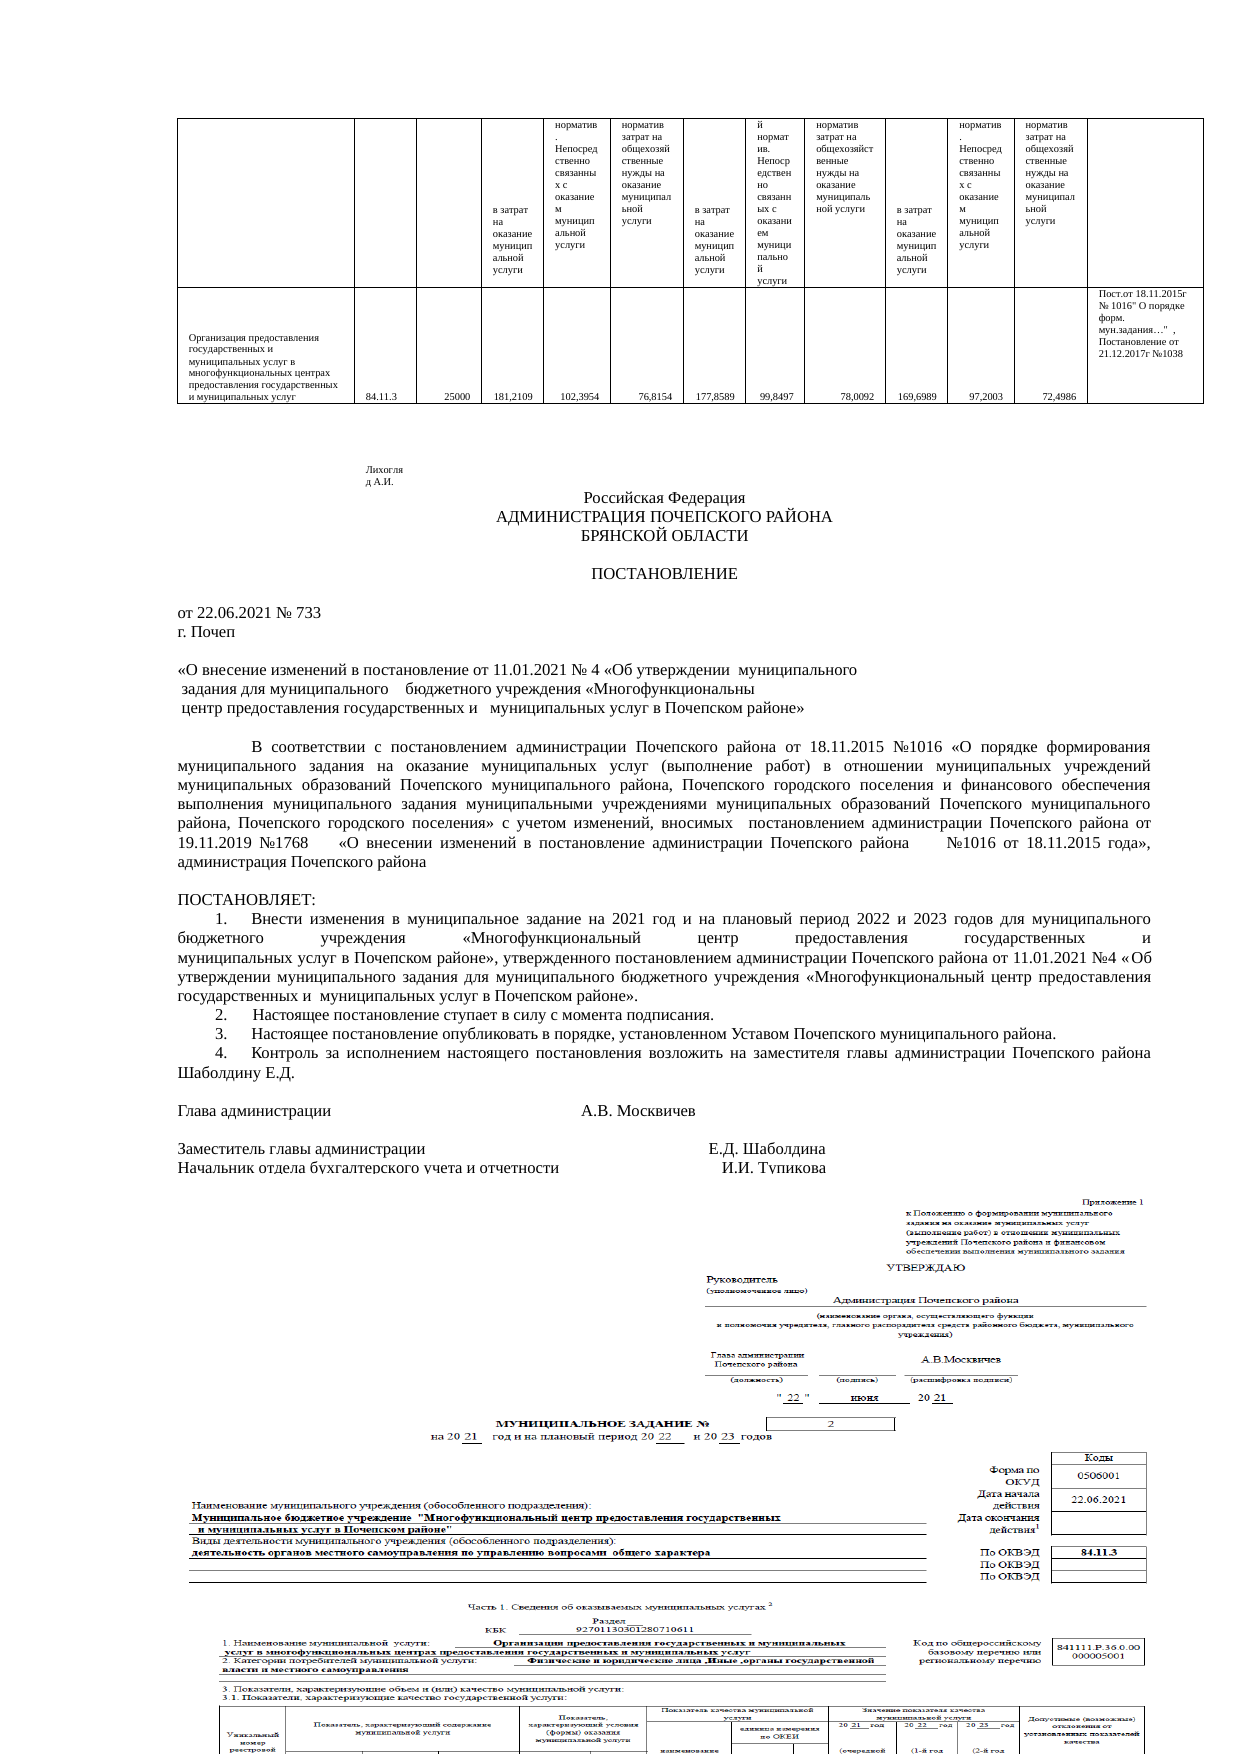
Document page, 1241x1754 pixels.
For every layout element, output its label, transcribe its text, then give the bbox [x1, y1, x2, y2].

list Начальник отдела бухгалтерского учета и отчетности И.И. Тупикова [177, 1158, 1152, 1174]
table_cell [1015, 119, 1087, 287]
text ПОСТАНОВЛЕНИЕ [177, 564, 1152, 583]
text Российская Федерация [177, 487, 1152, 507]
text БРЯНСКОЙ ОБЛАСТИ [177, 526, 1152, 545]
text Глава администрации А.В. Москвичев [177, 1101, 1152, 1120]
list Настоящее постановление опубликовать в порядке, установленном Уставом Почепского муниципального района. [177, 1024, 1152, 1043]
text г. Почеп [177, 622, 1152, 641]
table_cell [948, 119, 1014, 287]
list Настоящее постановление ступает в силу с момента подписания. [215, 1005, 1152, 1024]
list Внести изменения в муниципальное задание на 2021 год и на плановый период 2022 и 2023 годов для муниципального бюджетного учреждения «Многофункциональный центр предоставления государственных и муниципальных услуг в Почепском районе», утвержденного постановлением администрации Почепского района от 11.01.2021 №4 «Об утверждении муниципального задания для муниципального бюджетного учреждения «Многофункциональный центр предоставления государственных и муниципальных услуг в Почепском районе». [177, 909, 1152, 1005]
list Контроль за исполнением настоящего постановления возложить на заместителя главы администрации Почепского района Шаболдину Е.Д. [177, 1043, 1152, 1082]
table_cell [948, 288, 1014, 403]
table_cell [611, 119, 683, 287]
picture [177, 1174, 1165, 1754]
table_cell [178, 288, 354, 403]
text «О внесение изменений в постановление от 11.01.2021 № 4 «Об утверждении муниципального [177, 660, 1152, 679]
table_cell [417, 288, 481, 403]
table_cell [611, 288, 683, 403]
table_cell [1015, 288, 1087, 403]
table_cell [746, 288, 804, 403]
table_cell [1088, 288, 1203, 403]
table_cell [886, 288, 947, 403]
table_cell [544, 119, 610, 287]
list Заместитель главы администрации Е.Д. Шаболдина [177, 1139, 1152, 1158]
text задания для муниципального бюджетного учреждения «Многофункциональны [177, 679, 1152, 698]
text В соответствии с постановлением администрации Почепского района от 18.11.2015 №1016 «О порядке формирования муниципального задания на оказание муниципальных услуг (выполнение работ) в отношении муниципальных учреждений муниципальных образований Почепского муниципального района, Почепского городского поселения и финансового обеспечения выполнения муниципального задания муниципальными учреждениями муниципальных образований Почепского муниципального района, Почепского городского поселения» с учетом изменений, вносимых постановлением администрации Почепского района от 19.11.2019 №1768 «О внесении изменений в постановление администрации Почепского района №1016 от 18.11.2015 года», администрация Почепского района [177, 737, 1152, 871]
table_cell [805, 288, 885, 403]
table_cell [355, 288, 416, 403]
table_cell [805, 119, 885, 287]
text АДМИНИСТРАЦИЯ ПОЧЕПСКОГО РАЙОНА [177, 507, 1152, 526]
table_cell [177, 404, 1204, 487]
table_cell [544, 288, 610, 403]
text ПОСТАНОВЛЯЕТ: [177, 890, 1152, 909]
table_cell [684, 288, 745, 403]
text центр предоставления государственных и муниципальных услуг в Почепском районе» [177, 698, 1152, 717]
text от 22.06.2021 № 733 [177, 602, 1152, 622]
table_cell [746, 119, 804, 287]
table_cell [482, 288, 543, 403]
